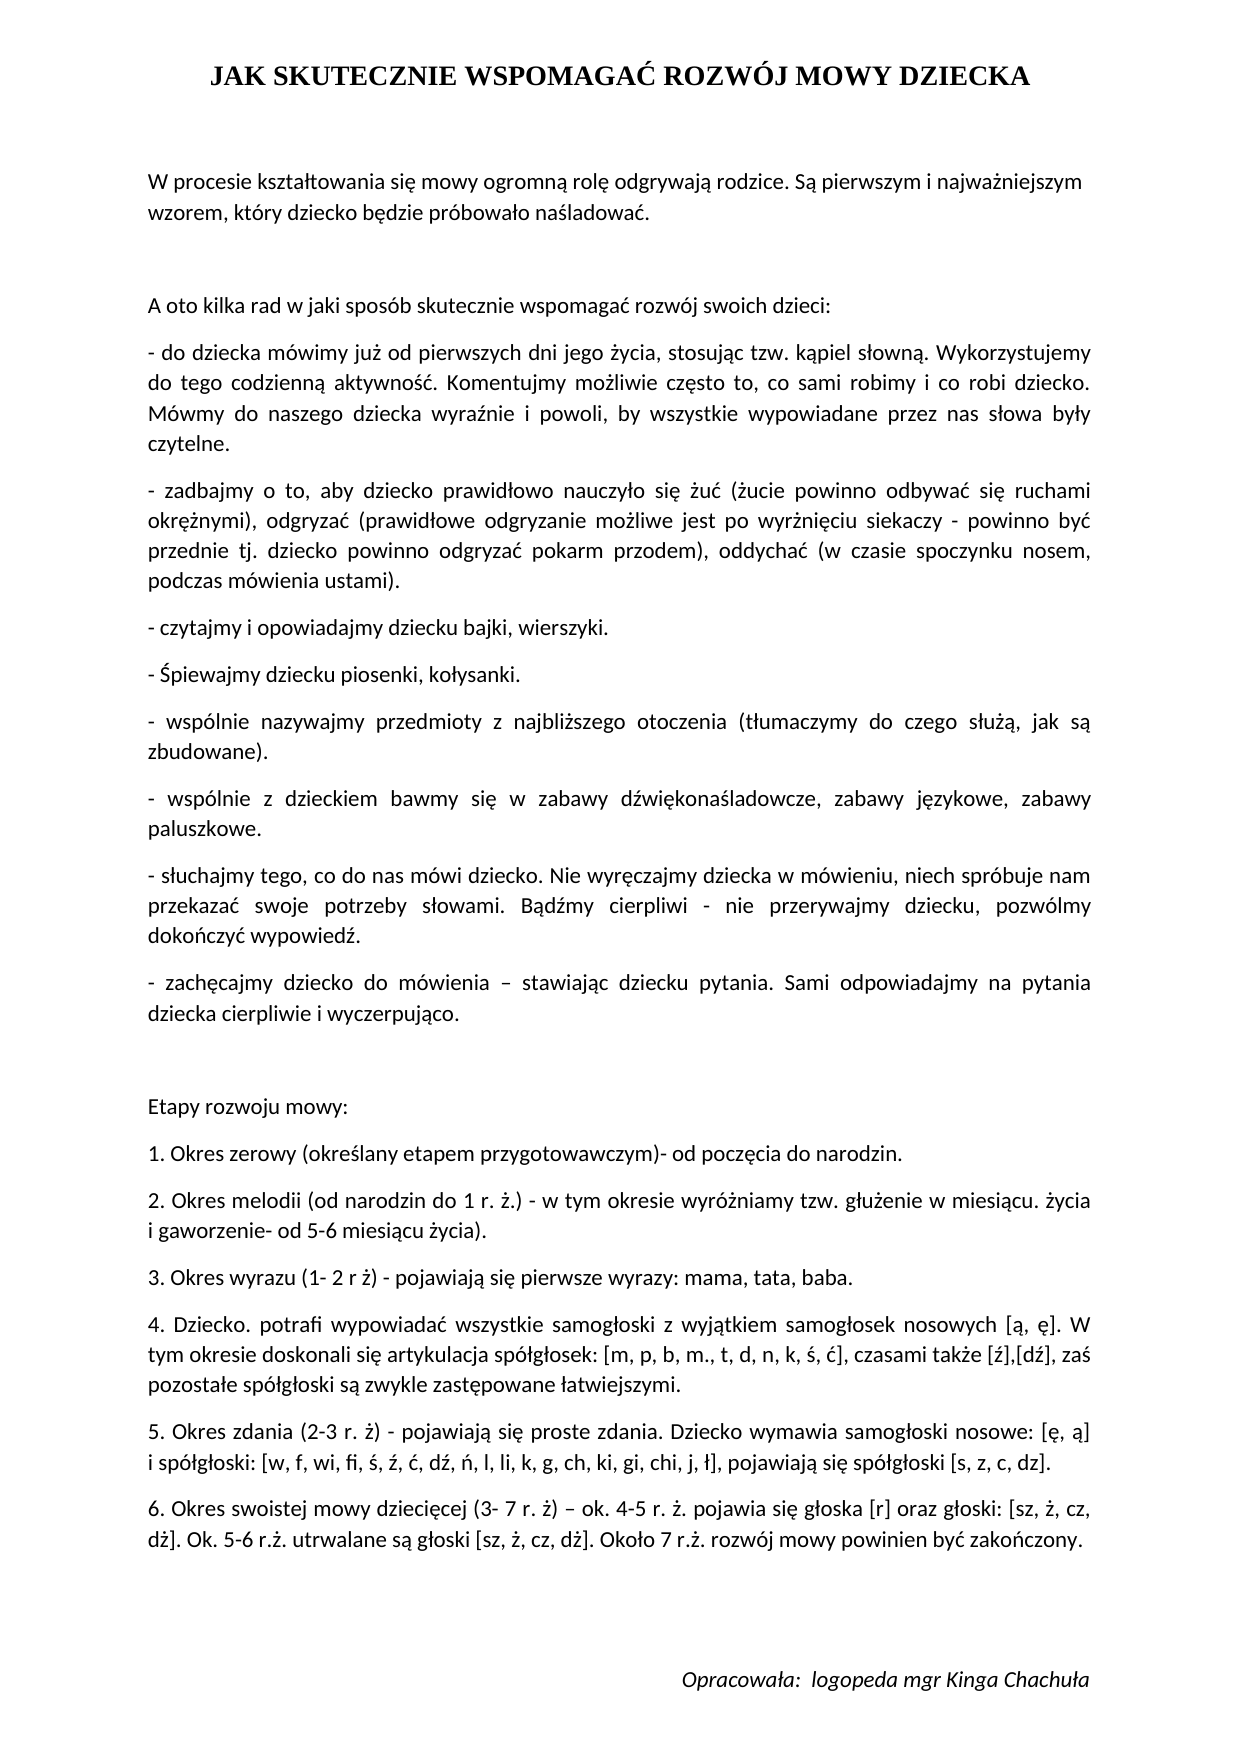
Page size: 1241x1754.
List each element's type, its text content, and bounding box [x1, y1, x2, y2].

text A oto kilka rad w jaki sposób skutecznie wspomagać rozwój swoich dzieci: [148, 291, 1092, 319]
text - słuchajmy tego, co do nas mówi dziecko. Nie wyręczajmy dziecka w mówieniu, niech spróbuje nam przekazać swoje potrzeby słowami. Bądźmy cierpliwi - nie przerywajmy dziecku, pozwólmy dokończyć wypowiedź. [148, 861, 1092, 950]
text - czytajmy i opowiadajmy dziecku bajki, wierszyki. [148, 613, 1092, 641]
text - wspólnie nazywajmy przedmioty z najbliższego otoczenia (tłumaczymy do czego służą, jak są zbudowane). [148, 707, 1092, 765]
text 6. Okres swoistej mowy dziecięcej (3- 7 r. ż) – ok. 4-5 r. ż. pojawia się głoska [r] oraz głoski: [sz, ż, cz, dż]. Ok. 5-6 r.ż. utrwalane są głoski [sz, ż, cz, dż]. Około 7 r.ż. rozwój mowy powinien być zakończony. [148, 1494, 1092, 1553]
text 3. Okres wyrazu (1- 2 r ż) - pojawiają się pierwsze wyrazy: mama, tata, baba. [148, 1263, 1092, 1291]
text W procesie kształtowania się mowy ogromną rolę odgrywają rodzice. Są pierwszym i najważniejszym wzorem, który dziecko będzie próbowało naśladować. [148, 167, 1092, 226]
text JAK SKUTECZNIE WSPOMAGAĆ ROZWÓJ MOWY DZIECKA [148, 59, 1092, 91]
text - zadbajmy o to, aby dziecko prawidłowo nauczyło się żuć (żucie powinno odbywać się ruchami okrężnymi), odgryzać (prawidłowe odgryzanie możliwe jest po wyrżnięciu siekaczy - powinno być przednie tj. dziecko powinno odgryzać pokarm przodem), oddychać (w czasie spoczynku nosem, podczas mówienia ustami). [148, 476, 1092, 594]
text 5. Okres zdania (2-3 r. ż) - pojawiają się proste zdania. Dziecko wymawia samogłoski nosowe: [ę, ą] i spółgłoski: [w, f, wi, fi, ś, ź, ć, dź, ń, l, li, k, g, ch, ki, gi, chi, j, ł], pojawiają się spółgłoski [s, z, c, dz]. [148, 1417, 1092, 1476]
text Etapy rozwoju mowy: [148, 1092, 1092, 1121]
text 2. Okres melodii (od narodzin do 1 r. ż.) - w tym okresie wyróżniamy tzw. głużenie w miesiącu. życia i gaworzenie- od 5-6 miesiącu życia). [148, 1186, 1092, 1244]
text - zachęcajmy dziecko do mówienia – stawiając dziecku pytania. Sami odpowiadajmy na pytania dziecka cierpliwie i wyczerpująco. [148, 968, 1092, 1027]
text - Śpiewajmy dziecku piosenki, kołysanki. [148, 660, 1092, 688]
text 1. Okres zerowy (określany etapem przygotowawczym)- od poczęcia do narodzin. [148, 1139, 1092, 1167]
text - wspólnie z dzieckiem bawmy się w zabawy dźwiękonaśladowcze, zabawy językowe, zabawy paluszkowe. [148, 784, 1092, 842]
text Opracowała: logopeda mgr Kinga Chachuła [148, 1665, 1092, 1693]
text 4. Dziecko. potrafi wypowiadać wszystkie samogłoski z wyjątkiem samogłosek nosowych [ą, ę]. W tym okresie doskonali się artykulacja spółgłosek: [m, p, b, m., t, d, n, k, ś, ć], czasami także [ź],[dź], zaś pozostałe spółgłoski są zwykle zastępowane łatwiejszymi. [148, 1310, 1092, 1399]
text - do dziecka mówimy już od pierwszych dni jego życia, stosując tzw. kąpiel słowną. Wykorzystujemy do tego codzienną aktywność. Komentujmy możliwie często to, co sami robimy i co robi dziecko. Mówmy do naszego dziecka wyraźnie i powoli, by wszystkie wypowiadane przez nas słowa były czytelne. [148, 338, 1092, 457]
